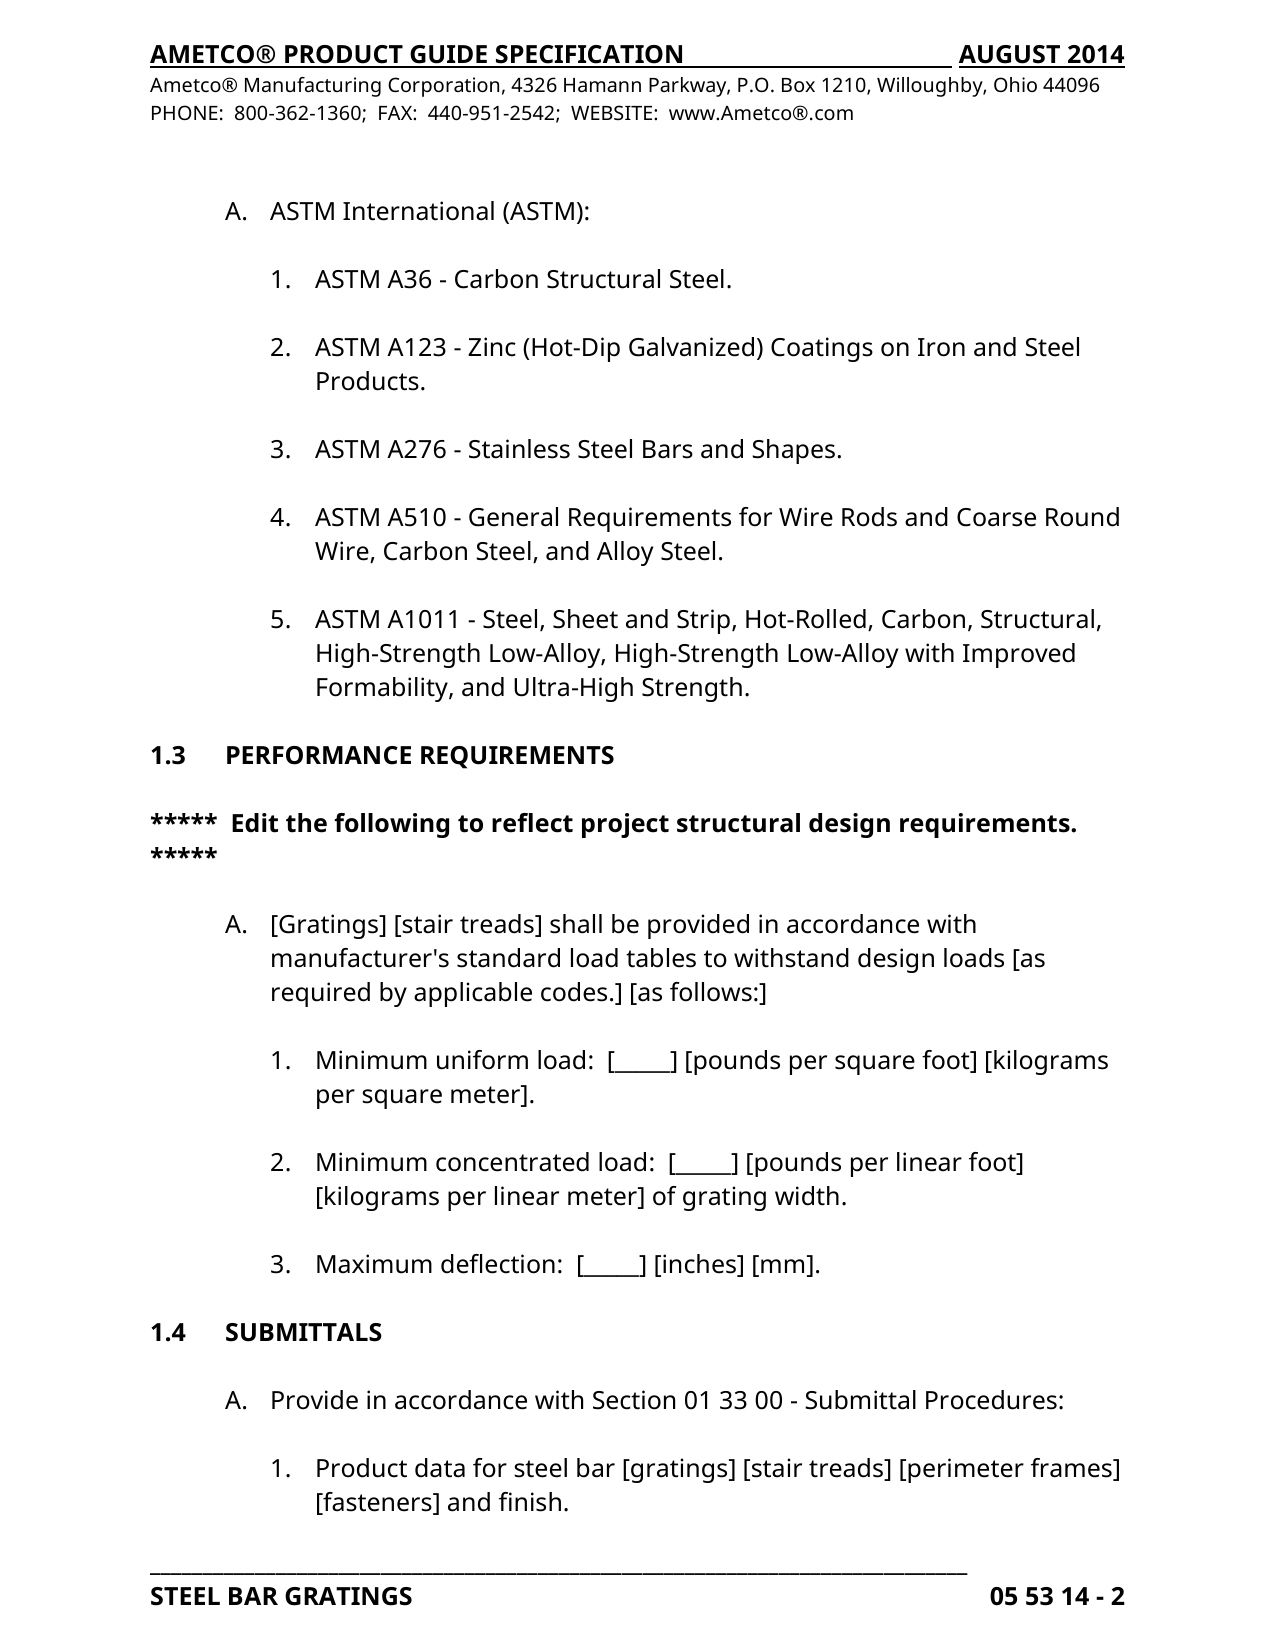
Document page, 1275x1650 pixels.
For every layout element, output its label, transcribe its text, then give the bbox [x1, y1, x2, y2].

text 1. Product data for steel bar [gratings] [stair treads] [perimeter frames] [fasteners] and finish. [150, 1451, 1125, 1519]
text 5. ASTM A1011 - Steel, Sheet and Strip, Hot-Rolled, Carbon, Structural, High-Strength Low-Alloy, High-Strength Low-Alloy with Improved Formability, and Ultra-High Strength. [150, 602, 1125, 704]
text 2. ASTM A123 - Zinc (Hot-Dip Galvanized) Coatings on Iron and Steel Products. [150, 330, 1125, 398]
text 3. ASTM A276 - Stainless Steel Bars and Shapes. [150, 432, 1125, 466]
text 2. Minimum concentrated load: [_____] [pounds per linear foot] [kilograms per linear meter] of grating width. [150, 1145, 1125, 1213]
text A. ASTM International (ASTM): [150, 194, 1125, 228]
text 1.3 PERFORMANCE REQUIREMENTS [150, 738, 1125, 772]
text 1.4 SUBMITTALS [150, 1315, 1125, 1349]
text 1. ASTM A36 - Carbon Structural Steel. [150, 262, 1125, 296]
text A. [Gratings] [stair treads] shall be provided in accordance with manufacturer's standard load tables to withstand design loads [as required by applicable codes.] [as follows:] [150, 907, 1125, 1009]
text 3. Maximum deflection: [_____] [inches] [mm]. [150, 1247, 1125, 1281]
text 4. ASTM A510 - General Requirements for Wire Rods and Coarse Round Wire, Carbon Steel, and Alloy Steel. [150, 500, 1125, 568]
text A. Provide in accordance with Section 01 33 00 - Submittal Procedures: [150, 1383, 1125, 1417]
text 1. Minimum uniform load: [_____] [pounds per square foot] [kilograms per square meter]. [150, 1043, 1125, 1111]
text ***** Edit the following to reflect project structural design requirements. ***** [150, 806, 1125, 873]
